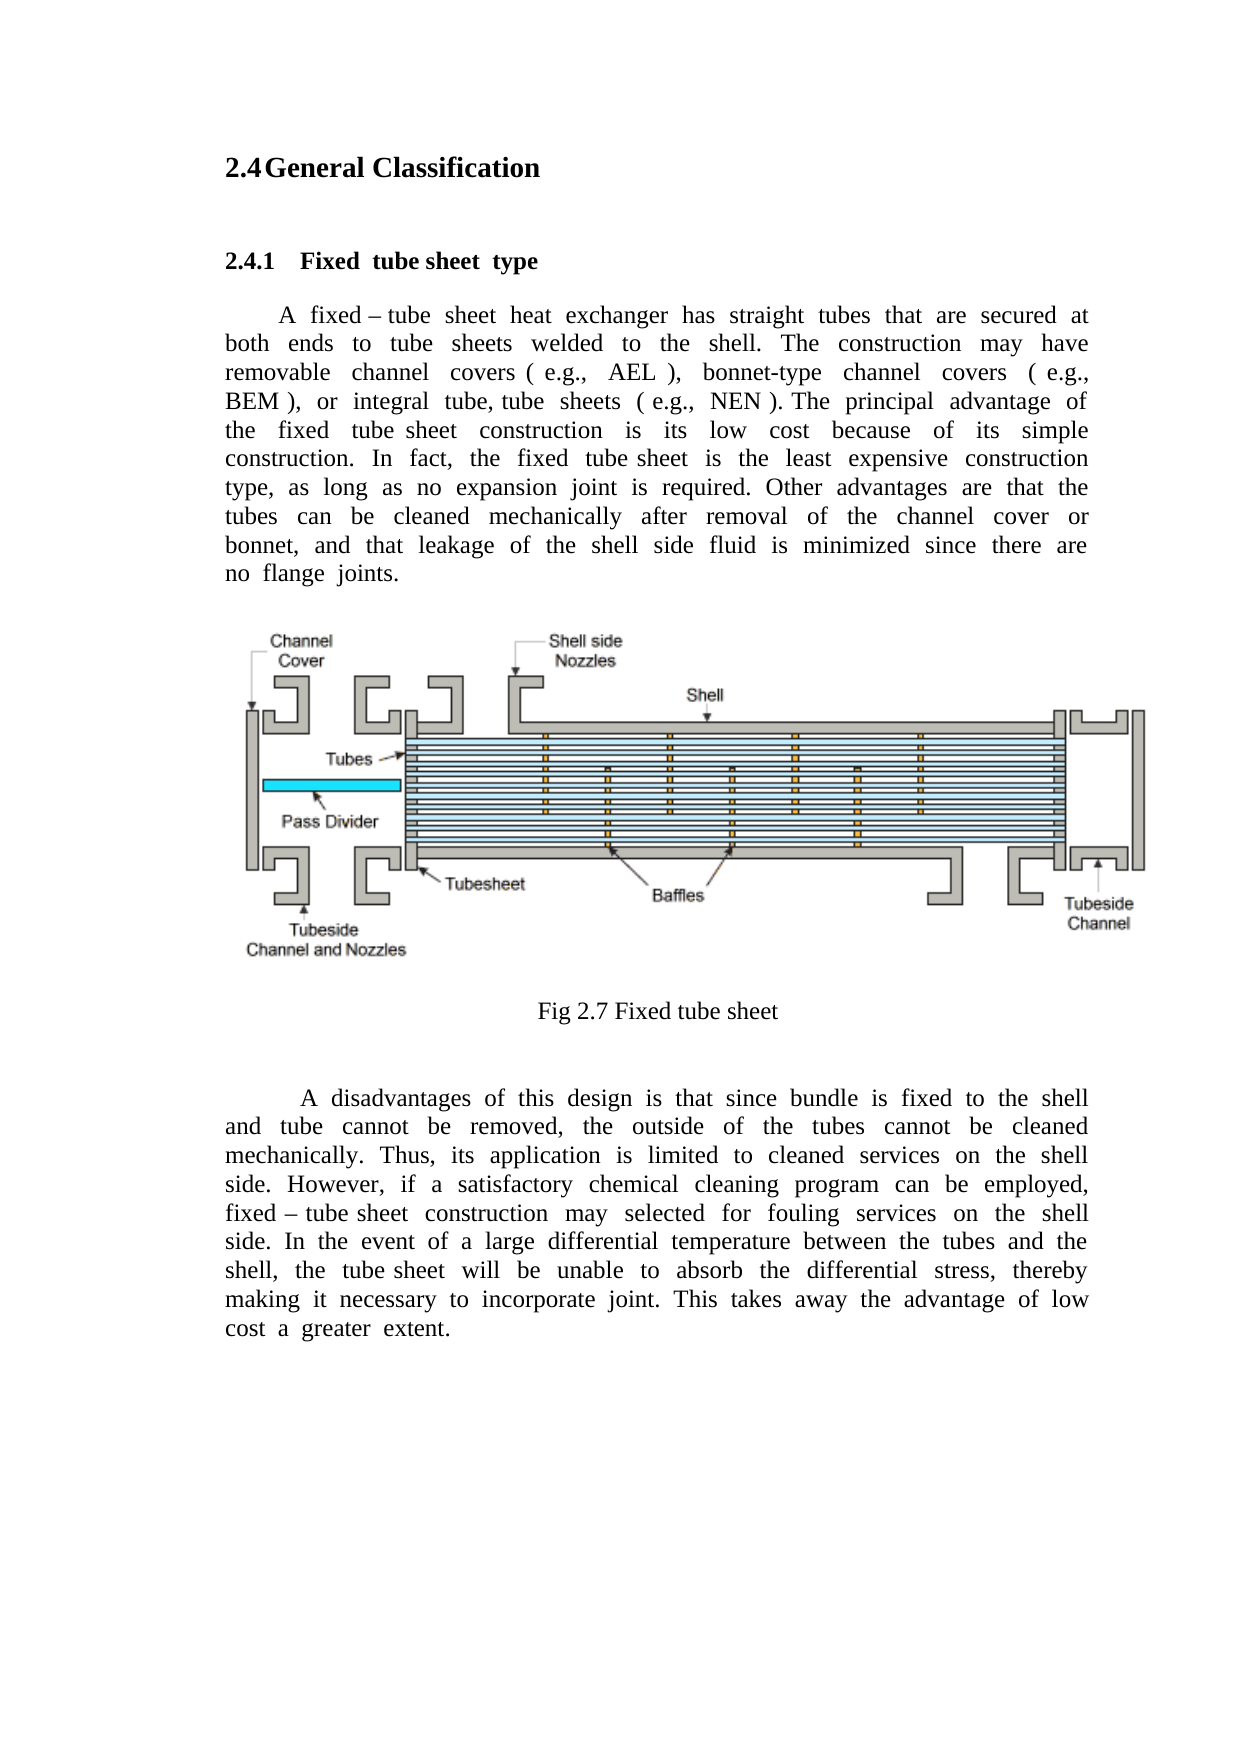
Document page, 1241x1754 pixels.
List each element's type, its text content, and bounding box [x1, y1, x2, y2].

text Fig 2.7 Fixed tube sheet [225, 996, 1090, 1025]
text A disadvantages of this design is that since bundle is fixed to the shell and tube cannot be removed, the outside of the tubes cannot be cleaned mechanically. Thus, its application is limited to cleaned services on the shell side. However, if a satisfactory chemical cleaning program can be employed, fixed – tube sheet construction may selected for fouling services on the shell side. In the event of a large differential temperature between the tubes and the shell, the tube sheet will be unable to absorb the differential stress, thereby making it necessary to incorporate joint. This takes away the advantage of low cost a greater extent. [225, 1083, 1090, 1341]
picture [225, 615, 1160, 968]
text A fixed – tube sheet heat exchanger has straight tubes that are secured at both ends to tube sheets welded to the shell. The construction may have removable channel covers ( e.g., AEL ), bonnet-type channel covers ( e.g., BEM ), or integral tube, tube sheets ( e.g., NEN ). The principal advantage of the fixed tube sheet construction is its low cost because of its simple construction. In fact, the fixed tube sheet is the least expensive construction type, as long as no expansion joint is required. Other advantages are that the tubes can be cleaned mechanically after removal of the channel cover or bonnet, and that leakage of the shell side fluid is minimized since there are no flange joints. [225, 300, 1090, 587]
list Fixed tube sheet type [225, 246, 1090, 274]
list General Classification [225, 150, 1090, 183]
